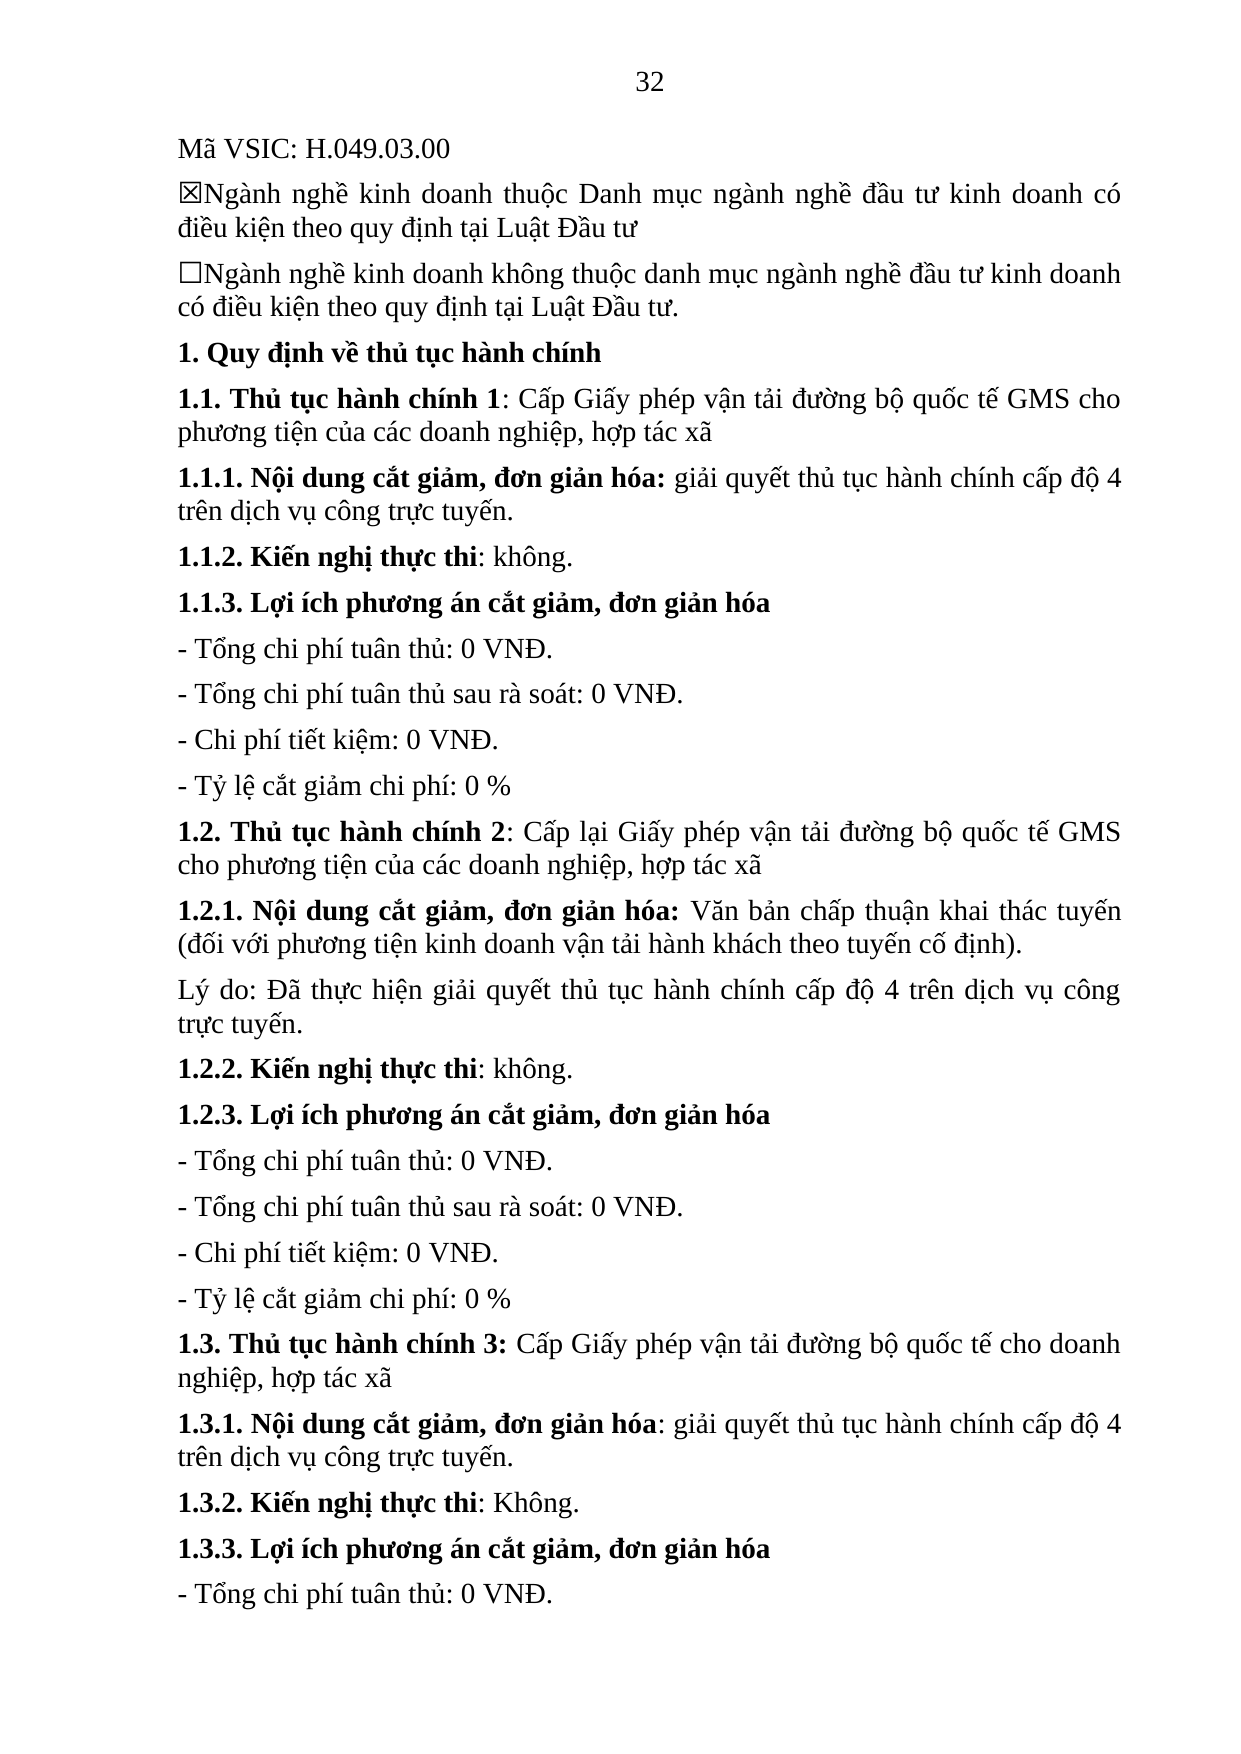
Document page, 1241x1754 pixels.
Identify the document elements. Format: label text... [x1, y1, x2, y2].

text - Tổng chi phí tuân thủ sau rà soát: 0 VNĐ. [177, 677, 1122, 711]
text - Tỷ lệ cắt giảm chi phí: 0 % [177, 1281, 1122, 1315]
text - Tổng chi phí tuân thủ: 0 VNĐ. [177, 1577, 1122, 1611]
text - Chi phí tiết kiệm: 0 VNĐ. [177, 1236, 1122, 1269]
text 1.2.3. Lợi ích phương án cắt giảm, đơn giản hóa [177, 1098, 1122, 1131]
text 1. Quy định về thủ tục hành chính [177, 336, 1122, 369]
text - Tổng chi phí tuân thủ: 0 VNĐ. [177, 1144, 1122, 1177]
text 1.1.1. Nội dung cắt giảm, đơn giản hóa: giải quyết thủ tục hành chính cấp độ 4 trên dịch vụ công trực tuyến. [177, 461, 1122, 527]
text 1.3.2. Kiến nghị thực thi: Không. [177, 1486, 1122, 1519]
text 1.2. Thủ tục hành chính 2: Cấp lại Giấy phép vận tải đường bộ quốc tế GMS cho phương tiện của các doanh nghiệp, hợp tác xã [177, 815, 1122, 881]
text 1.3. Thủ tục hành chính 3: Cấp Giấy phép vận tải đường bộ quốc tế cho doanh nghiệp, hợp tác xã [177, 1327, 1122, 1394]
text - Chi phí tiết kiệm: 0 VNĐ. [177, 723, 1122, 756]
text ☐Ngành nghề kinh doanh không thuộc danh mục ngành nghề đầu tư kinh doanh có điều kiện theo quy định tại Luật Đầu tư. [177, 256, 1122, 323]
text - Tỷ lệ cắt giảm chi phí: 0 % [177, 769, 1122, 802]
text ☒Ngành nghề kinh doanh thuộc Danh mục ngành nghề đầu tư kinh doanh có điều kiện theo quy định tại Luật Đầu tư [177, 177, 1122, 244]
text 1.2.1. Nội dung cắt giảm, đơn giản hóa: Văn bản chấp thuận khai thác tuyến (đối với phương tiện kinh doanh vận tải hành khách theo tuyến cố định). [177, 894, 1122, 961]
text - Tổng chi phí tuân thủ: 0 VNĐ. [177, 631, 1122, 665]
list Mã VSIC: H.049.03.00 [177, 131, 1122, 165]
text 1.3.3. Lợi ích phương án cắt giảm, đơn giản hóa [177, 1531, 1122, 1565]
text Lý do: Đã thực hiện giải quyết thủ tục hành chính cấp độ 4 trên dịch vụ công trực tuyến. [177, 973, 1122, 1040]
text 1.1. Thủ tục hành chính 1: Cấp Giấy phép vận tải đường bộ quốc tế GMS cho phương tiện của các doanh nghiệp, hợp tác xã [177, 381, 1122, 448]
text 1.1.2. Kiến nghị thực thi: không. [177, 540, 1122, 573]
text 1.2.2. Kiến nghị thực thi: không. [177, 1052, 1122, 1086]
text 1.1.3. Lợi ích phương án cắt giảm, đơn giản hóa [177, 586, 1122, 619]
text 1.3.1. Nội dung cắt giảm, đơn giản hóa: giải quyết thủ tục hành chính cấp độ 4 trên dịch vụ công trực tuyến. [177, 1406, 1122, 1473]
text - Tổng chi phí tuân thủ sau rà soát: 0 VNĐ. [177, 1190, 1122, 1223]
